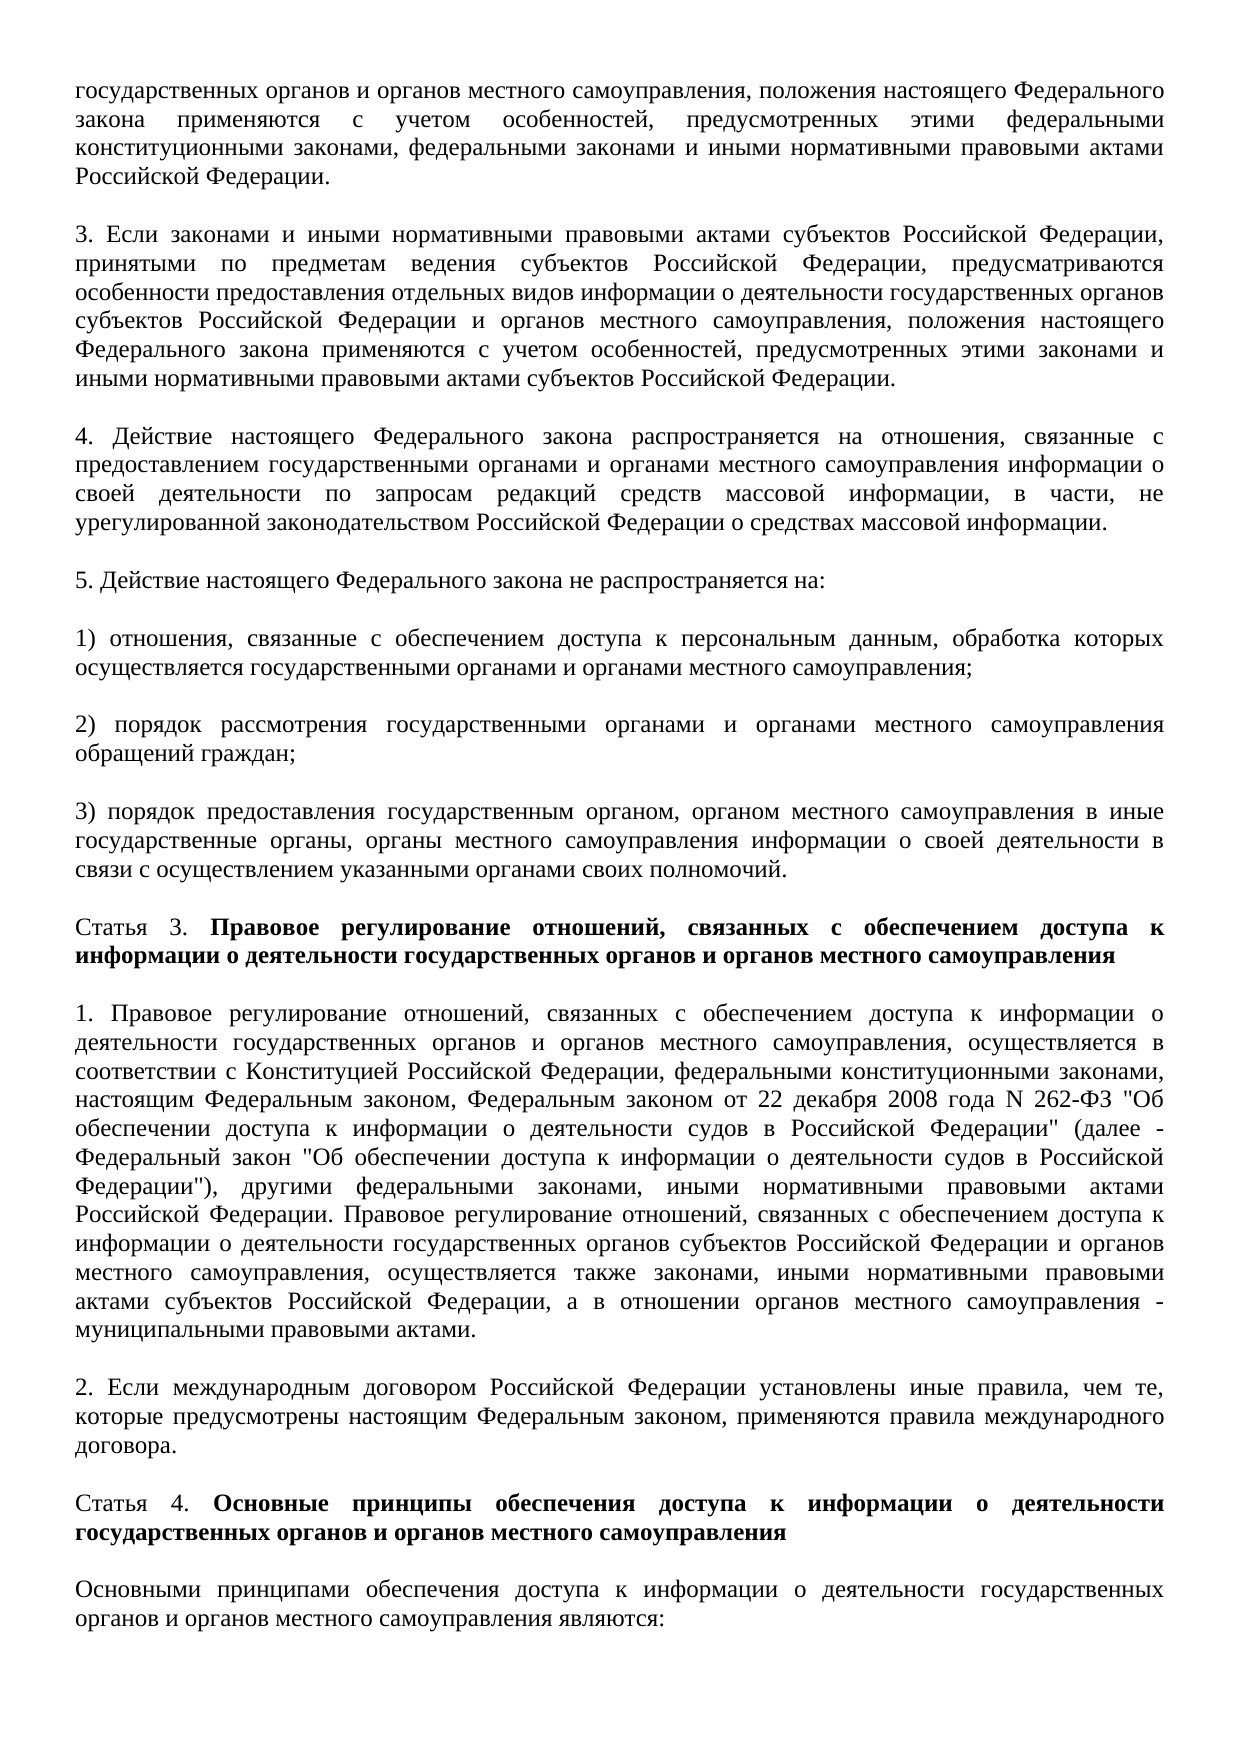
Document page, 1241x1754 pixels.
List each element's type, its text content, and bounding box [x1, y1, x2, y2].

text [75, 75, 1165, 190]
text 1. Правовое регулирование отношений, связанных с обеспечением доступа к информации о деятельности государственных органов и органов местного самоуправления, осуществляется в соответствии с Конституцией Российской Федерации, федеральными конституционными законами, настоящим Федеральным законом, Федеральным законом от 22 декабря 2008 года N 262-ФЗ "Об обеспечении доступа к информации о деятельности судов в Российской Федерации" (далее - Федеральный закон "Об обеспечении доступа к информации о деятельности судов в Российской Федерации"), другими федеральными законами, иными нормативными правовыми актами Российской Федерации. Правовое регулирование отношений, связанных с обеспечением доступа к информации о деятельности государственных органов субъектов Российской Федерации и органов местного самоуправления, осуществляется также законами, иными нормативными правовыми актами субъектов Российской Федерации, а в отношении органов местного самоуправления - муниципальными правовыми актами. [75, 998, 1165, 1343]
text 2. Если международным договором Российской Федерации установлены иные правила, чем те, которые предусмотрены настоящим Федеральным законом, применяются правила международного договора. [75, 1372, 1165, 1459]
text 4. Действие настоящего Федерального закона распространяется на отношения, связанные с предоставлением государственными органами и органами местного самоуправления информации о своей деятельности по запросам редакций средств массовой информации, в части, не урегулированной законодательством Российской Федерации о средствах массовой информации. [75, 421, 1165, 536]
text 2) порядок рассмотрения государственными органами и органами местного самоуправления обращений граждан; [75, 709, 1165, 767]
text Статья 4. Основные принципы обеспечения доступа к информации о деятельности государственных органов и органов местного самоуправления [75, 1488, 1165, 1545]
text Статья 3. Правовое регулирование отношений, связанных с обеспечением доступа к информации о деятельности государственных органов и органов местного самоуправления [75, 912, 1165, 969]
text 1) отношения, связанные с обеспечением доступа к персональным данным, обработка которых осуществляется государственными органами и органами местного самоуправления; [75, 623, 1165, 680]
text 3) порядок предоставления государственным органом, органом местного самоуправления в иные государственные органы, органы местного самоуправления информации о своей деятельности в связи с осуществлением указанными органами своих полномочий. [75, 796, 1165, 882]
text 3. Если законами и иными нормативными правовыми актами субъектов Российской Федерации, принятыми по предметам ведения субъектов Российской Федерации, предусматриваются особенности предоставления отдельных видов информации о деятельности государственных органов субъектов Российской Федерации и органов местного самоуправления, положения настоящего Федерального закона применяются с учетом особенностей, предусмотренных этими законами и иными нормативными правовыми актами субъектов Российской Федерации. [75, 219, 1165, 392]
text Основными принципами обеспечения доступа к информации о деятельности государственных органов и органов местного самоуправления являются: [75, 1574, 1165, 1632]
text 5. Действие настоящего Федерального закона не распространяется на: [75, 565, 1165, 594]
